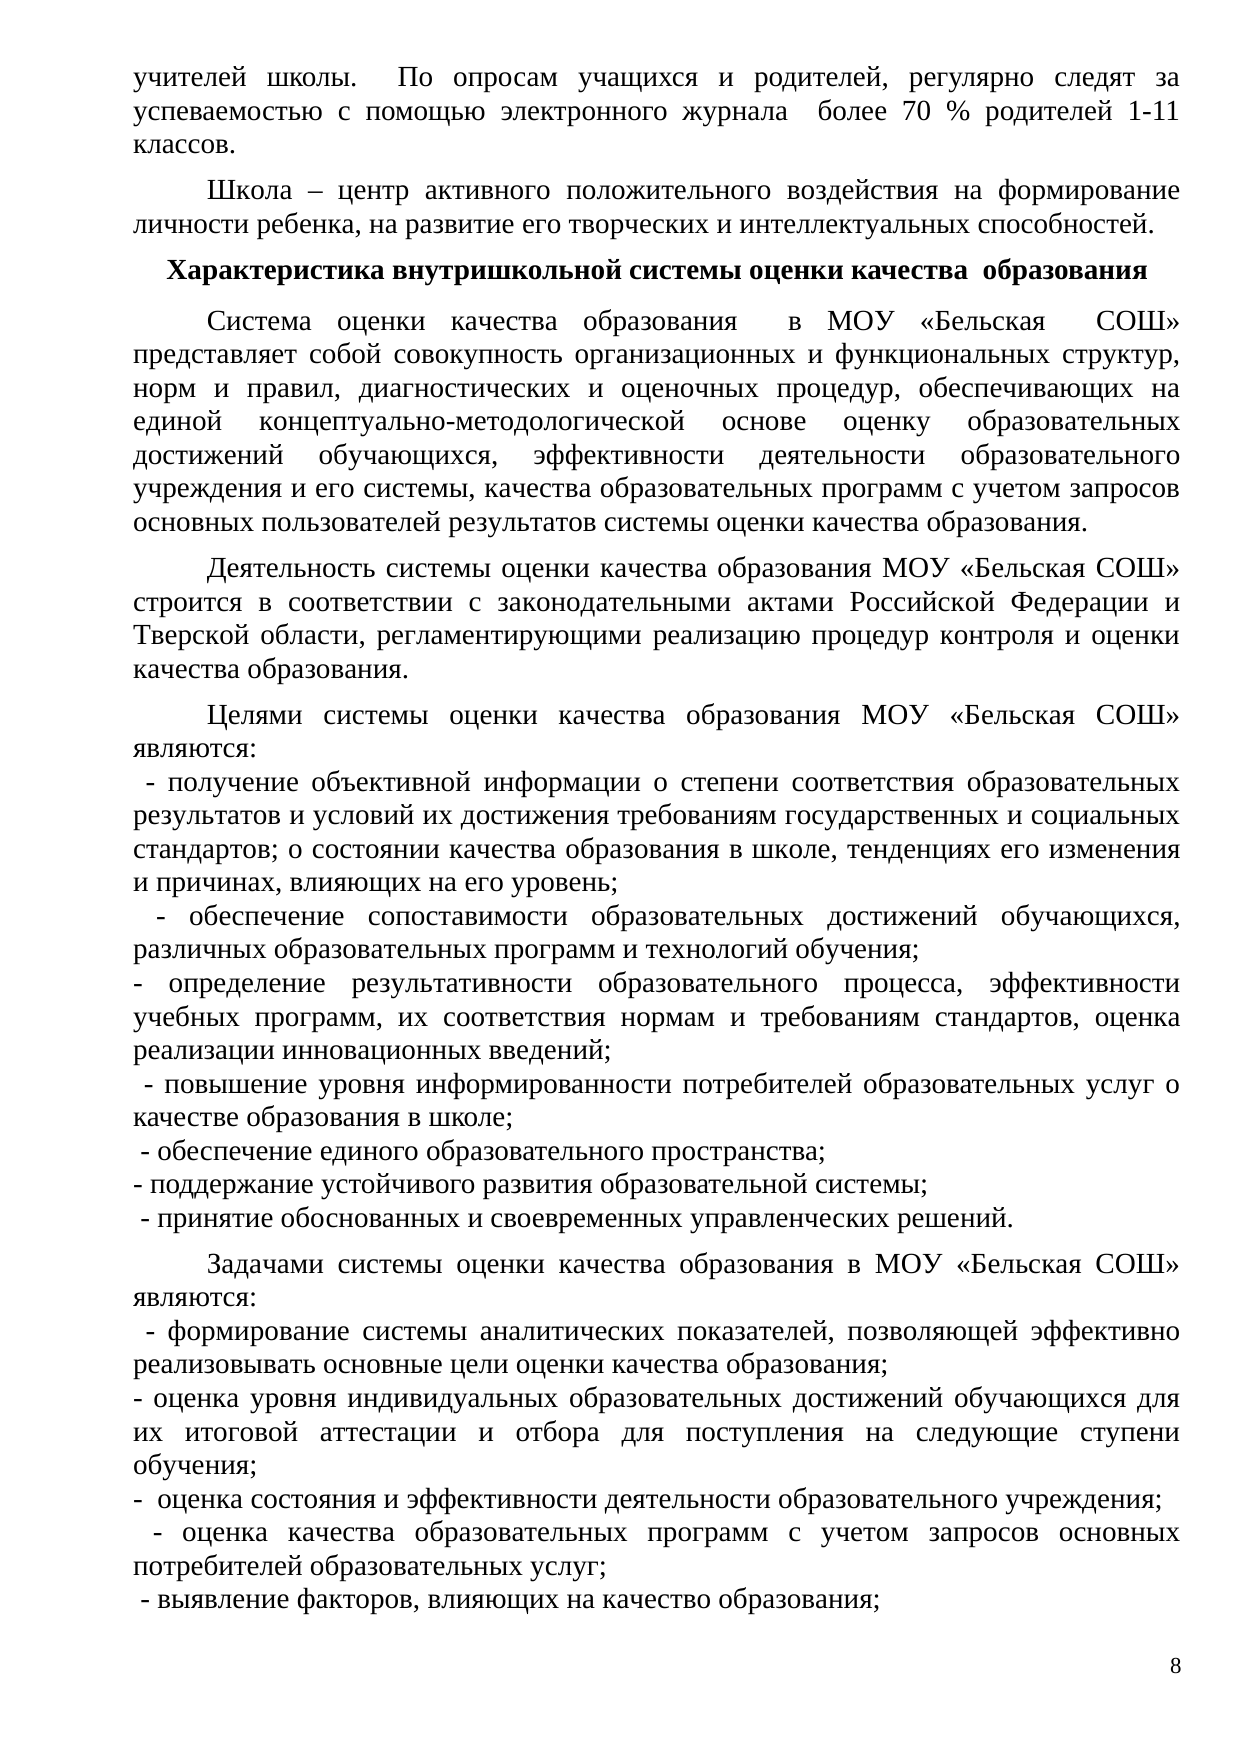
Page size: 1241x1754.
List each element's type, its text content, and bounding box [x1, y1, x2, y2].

text - поддержание устойчивого развития образовательной системы; [133, 1166, 1181, 1200]
text Деятельность системы оценки качества образования МОУ «Бельская СОШ» строится в соответствии с законодательными актами Российской Федерации и Тверской области, регламентирующими реализацию процедур контроля и оценки качества образования. [133, 550, 1181, 684]
text - оценка состояния и эффективности деятельности образовательного учреждения; [133, 1481, 1181, 1514]
text - получение объективной информации о степени соответствия образовательных результатов и условий их достижения требованиям государственных и социальных стандартов; о состоянии качества образования в школе, тенденциях его изменения и причинах, влияющих на его уровень; [133, 764, 1181, 898]
text - формирование системы аналитических показателей, позволяющей эффективно реализовывать основные цели оценки качества образования; [133, 1313, 1181, 1380]
text - оценка качества образовательных программ с учетом запросов основных потребителей образовательных услуг; [133, 1514, 1181, 1581]
text Целями системы оценки качества образования МОУ «Бельская СОШ» являются: [133, 697, 1181, 764]
text - выявление факторов, влияющих на качество образования; [133, 1581, 1181, 1615]
text - повышение уровня информированности потребителей образовательных услуг о качестве образования в школе; [133, 1066, 1181, 1133]
text Система оценки качества образования в МОУ «Бельская СОШ» представляет собой совокупность организационных и функциональных структур, норм и правил, диагностических и оценочных процедур, обеспечивающих на единой концептуально-методологической основе оценку образовательных достижений обучающихся, эффективности деятельности образовательного учреждения и его системы, качества образовательных программ с учетом запросов основных пользователей результатов системы оценки качества образования. [133, 303, 1181, 538]
text Задачами системы оценки качества образования в МОУ «Бельская СОШ» являются: [133, 1246, 1181, 1313]
text - оценка уровня индивидуальных образовательных достижений обучающихся для их итоговой аттестации и отбора для поступления на следующие ступени обучения; [133, 1380, 1181, 1481]
text - определение результативности образовательного процесса, эффективности учебных программ, их соответствия нормам и требованиям стандартов, оценка реализации инновационных введений; [133, 965, 1181, 1066]
text Школа – центр активного положительного воздействия на формирование личности ребенка, на развитие его творческих и интеллектуальных способностей. [133, 172, 1181, 239]
text - обеспечение сопоставимости образовательных достижений обучающихся, различных образовательных программ и технологий обучения; [133, 898, 1181, 965]
text - принятие обоснованных и своевременных управленческих решений. [133, 1200, 1181, 1233]
text Характеристика внутришкольной системы оценки качества образования [133, 252, 1181, 285]
text - обеспечение единого образовательного пространства; [133, 1133, 1181, 1166]
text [133, 59, 1181, 160]
